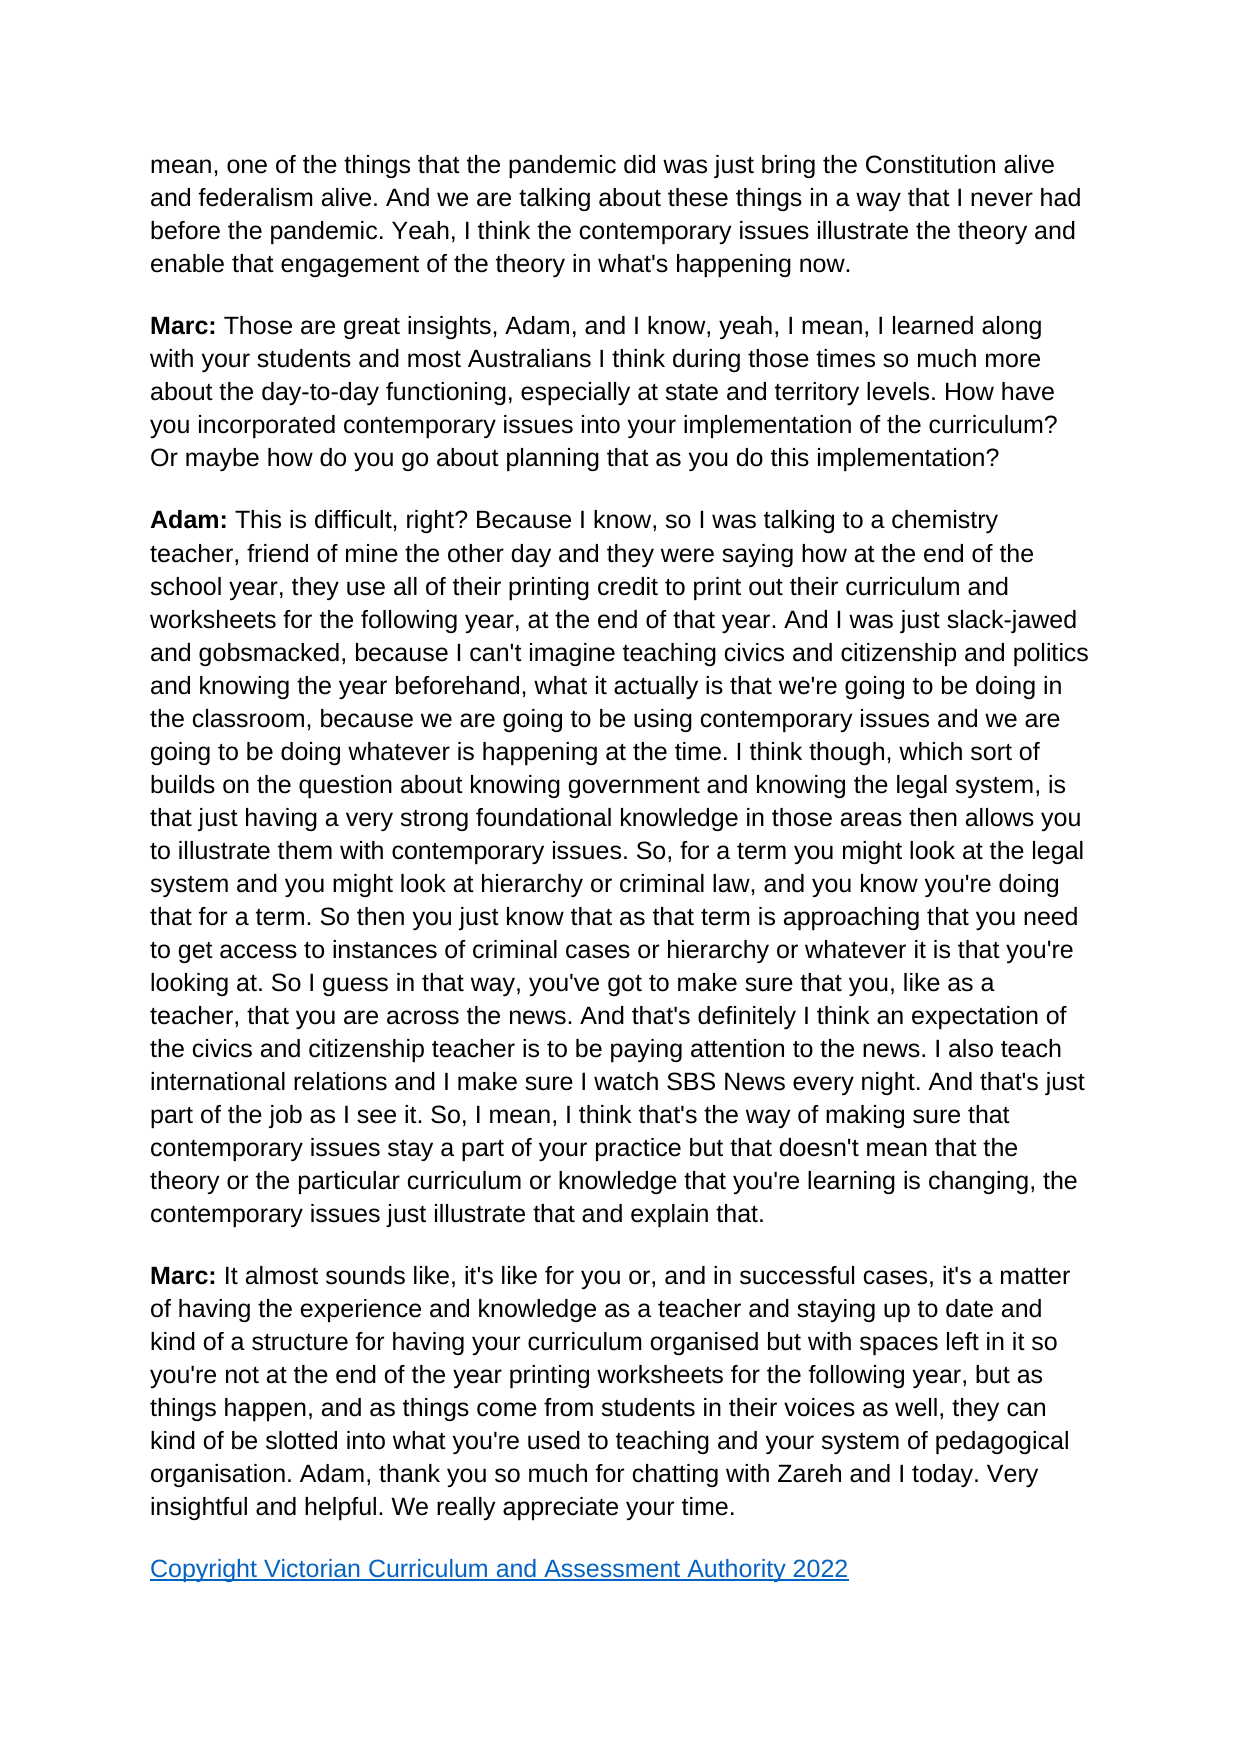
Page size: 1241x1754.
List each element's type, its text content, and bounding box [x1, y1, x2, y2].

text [150, 150, 1090, 278]
text Adam: This is difficult, right? Because I know, so I was talking to a chemistry teacher, friend of mine the other day and they were saying how at the end of the school year, they use all of their printing credit to print out their curriculum and worksheets for the following year, at the end of that year. And I was just slack-jawed and gobsmacked, because I can't imagine teaching civics and citizenship and politics and knowing the year beforehand, what it actually is that we're going to be doing in the classroom, because we are going to be using contemporary issues and we are going to be doing whatever is happening at the time. I think though, which sort of builds on the question about knowing government and knowing the legal system, is that just having a very strong foundational knowledge in those areas then allows you to illustrate them with contemporary issues. So, for a term you might look at the legal system and you might look at hierarchy or criminal law, and you know you're doing that for a term. So then you just know that as that term is approaching that you need to get access to instances of criminal cases or hierarchy or whatever it is that you're looking at. So I guess in that way, you've got to make sure that you, like as a teacher, that you are across the news. And that's definitely I think an expectation of the civics and citizenship teacher is to be paying attention to the news. I also teach international relations and I make sure I watch SBS News every night. And that's just part of the job as I see it. So, I mean, I think that's the way of making sure that contemporary issues stay a part of your practice but that doesn't mean that the theory or the particular curriculum or knowledge that you're learning is changing, the contemporary issues just illustrate that and explain that. [150, 506, 1090, 1228]
text Marc: Those are great insights, Adam, and I know, yeah, I mean, I learned along with your students and most Australians I think during those times so much more about the day-to-day functioning, especially at state and territory levels. How have you incorporated contemporary issues into your implementation of the curriculum? Or maybe how do you go about planning that as you do this implementation? [150, 311, 1090, 472]
text Copyright Victorian Curriculum and Assessment Authority 2022 [150, 1554, 1090, 1583]
text Marc: It almost sounds like, it's like for you or, and in successful cases, it's a matter of having the experience and knowledge as a teacher and staying up to date and kind of a structure for having your curriculum organised but with spaces left in it so you're not at the end of the year printing worksheets for the following year, but as things happen, and as things come from students in their voices as well, they can kind of be slotted into what you're used to teaching and your system of pedagogical organisation. Adam, thank you so much for chatting with Zareh and I today. Very insightful and helpful. We really appreciate your time. [150, 1261, 1090, 1521]
